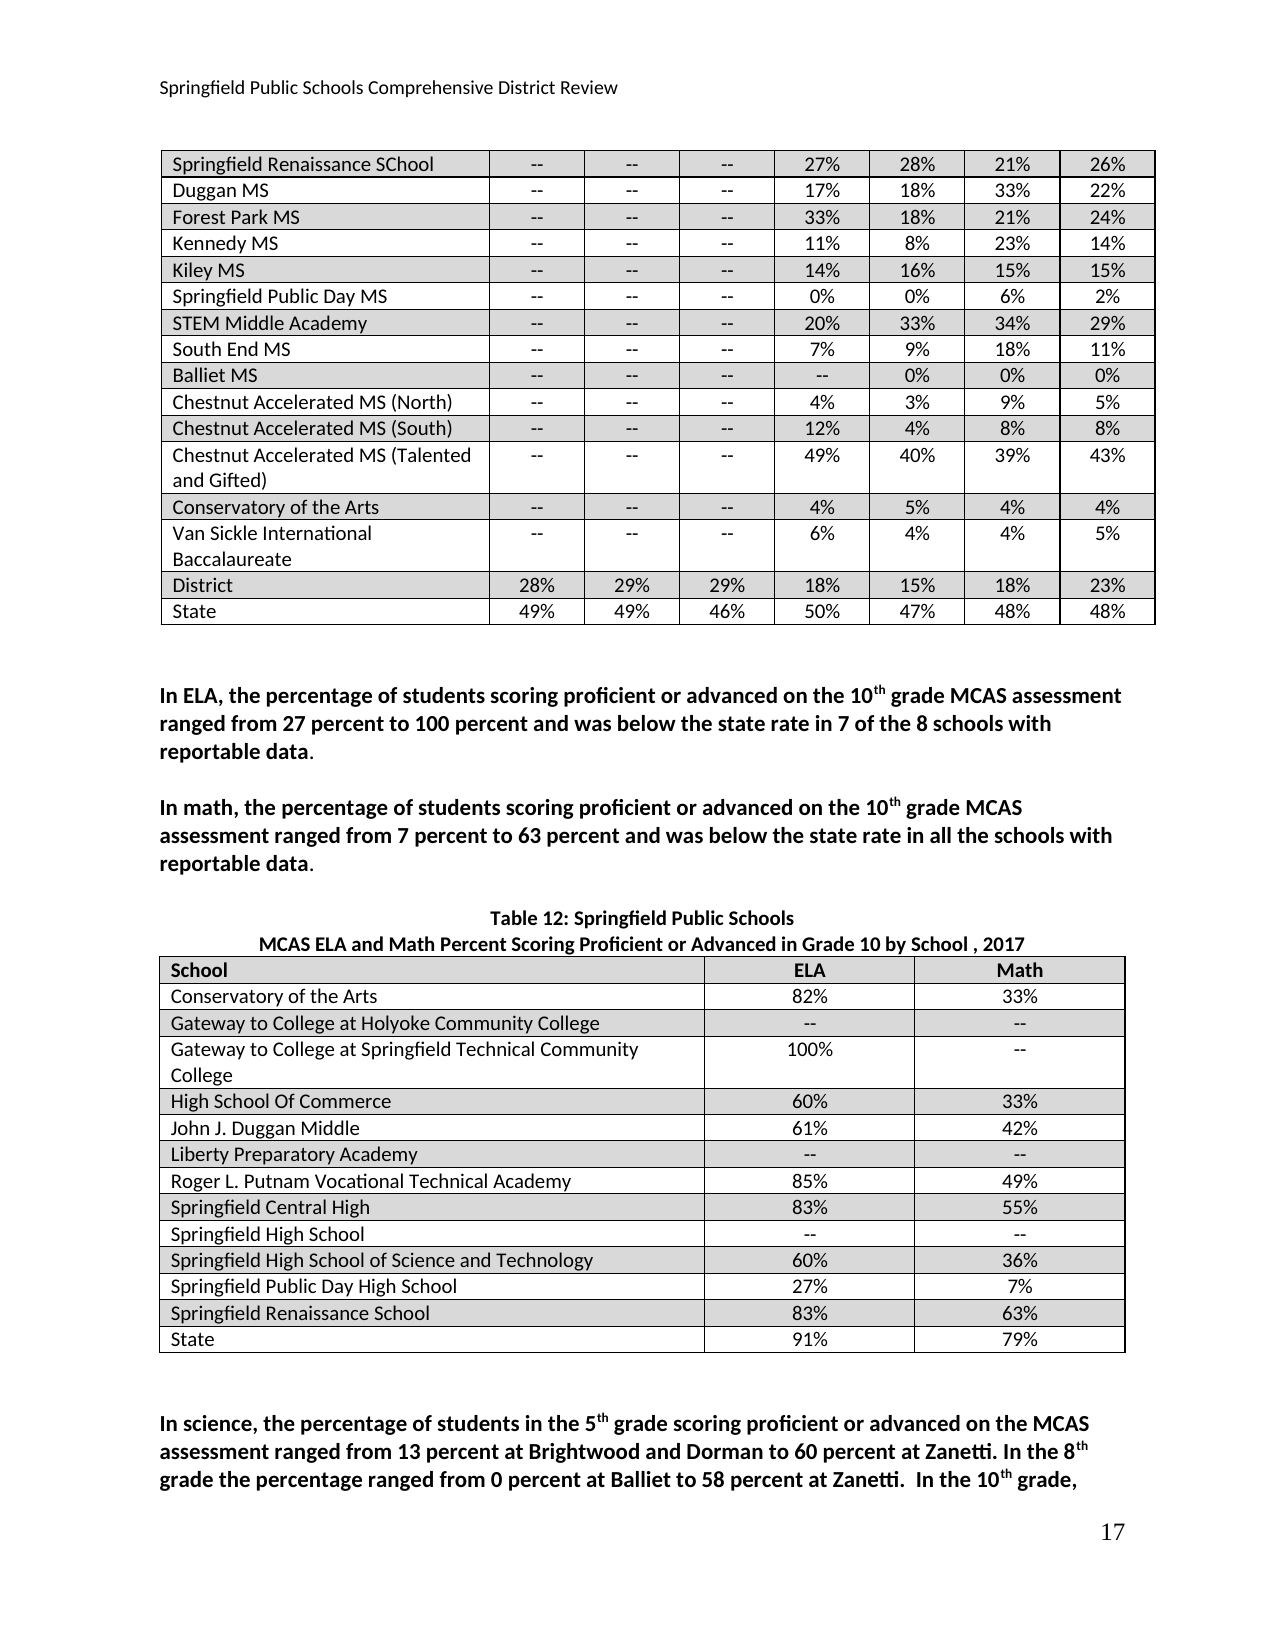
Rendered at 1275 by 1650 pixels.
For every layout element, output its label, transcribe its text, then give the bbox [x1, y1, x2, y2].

table_cell Kiley MS [162, 257, 489, 282]
table_cell -- [775, 363, 869, 388]
table_cell 48% [965, 599, 1059, 624]
table_cell Kennedy MS [162, 230, 489, 256]
table_cell -- [490, 283, 584, 309]
text In ELA, the percentage of students scoring proficient or advanced on the 10th grade MCAS assessment ranged from 27 percent to 100 percent and was below the state rate in 7 of the 8 schools with reportable data. [159, 681, 1125, 765]
table_cell Balliet MS [162, 363, 489, 388]
table_cell South End MS [162, 336, 489, 362]
table_cell 49% [585, 599, 679, 624]
table_cell 83% [705, 1300, 914, 1326]
table_cell 14% [1061, 230, 1154, 256]
table_cell 0% [870, 363, 964, 388]
table_cell -- [490, 363, 584, 388]
table_cell -- [585, 336, 679, 362]
table_cell 46% [680, 599, 774, 624]
table_cell 29% [680, 572, 774, 598]
table_cell 6% [965, 283, 1059, 309]
table_cell 4% [870, 416, 964, 441]
table_cell 33% [965, 178, 1059, 203]
table_cell 22% [1061, 178, 1154, 203]
table_cell 49% [490, 599, 584, 624]
table_cell 40% [870, 442, 964, 493]
table_cell 5% [870, 494, 964, 519]
table_cell 21% [965, 204, 1059, 229]
table_cell 27% [775, 151, 869, 176]
table_cell -- [680, 494, 774, 519]
table_cell 15% [870, 572, 964, 598]
table_cell -- [585, 230, 679, 256]
table_cell Springfield High School [160, 1221, 704, 1246]
table_cell 100% [705, 1037, 914, 1087]
table_cell -- [680, 442, 774, 493]
table_cell 8% [1061, 416, 1154, 441]
table_cell -- [585, 257, 679, 282]
table_cell Duggan MS [162, 178, 489, 203]
table_cell -- [585, 363, 679, 388]
table_cell -- [680, 178, 774, 203]
table_cell -- [490, 204, 584, 229]
table_cell -- [585, 204, 679, 229]
table_cell 50% [775, 599, 869, 624]
table_cell 33% [870, 310, 964, 335]
table_cell 63% [915, 1300, 1124, 1326]
table_cell 4% [965, 520, 1059, 571]
table_cell Springfield Central High [160, 1194, 704, 1220]
table_cell 3% [870, 389, 964, 414]
table_cell -- [680, 520, 774, 571]
table_cell 4% [965, 494, 1059, 519]
table_cell -- [490, 151, 584, 176]
table_cell 33% [915, 1089, 1124, 1114]
table_cell 0% [965, 363, 1059, 388]
table_cell -- [680, 204, 774, 229]
table_cell -- [490, 520, 584, 571]
table_cell School [160, 957, 704, 983]
table_cell 16% [870, 257, 964, 282]
table_cell -- [915, 1037, 1124, 1087]
table_cell Conservatory of the Arts [160, 984, 704, 1009]
table_cell 26% [1061, 151, 1154, 176]
table_cell 4% [775, 389, 869, 414]
table_cell -- [585, 151, 679, 176]
table_cell 14% [775, 257, 869, 282]
table_cell 0% [870, 283, 964, 309]
table_cell 36% [915, 1247, 1124, 1273]
table_cell 7% [775, 336, 869, 362]
table_cell Chestnut Accelerated MS (North) [162, 389, 489, 414]
table_cell 27% [705, 1274, 914, 1299]
table_cell -- [490, 178, 584, 203]
table_cell -- [490, 389, 584, 414]
table_cell 49% [775, 442, 869, 493]
table_cell Van Sickle International Baccalaureate [162, 520, 489, 571]
table_cell Liberty Preparatory Academy [160, 1141, 704, 1167]
table_cell -- [680, 363, 774, 388]
table_cell -- [585, 442, 679, 493]
table_cell 0% [775, 283, 869, 309]
table_header Table 12: Springfield Public Schools MCAS ELA and Math Percent Scoring Proficient or Advanced in Grade 10 by School , 2017 [159, 905, 1125, 956]
table_cell Gateway to College at Springfield Technical Community College [160, 1037, 704, 1087]
table_cell -- [680, 151, 774, 176]
table_cell 23% [965, 230, 1059, 256]
table_cell District [162, 572, 489, 598]
table_cell 47% [870, 599, 964, 624]
table_cell 12% [775, 416, 869, 441]
table_cell 2% [1061, 283, 1154, 309]
table_cell -- [915, 1010, 1124, 1036]
table_cell 34% [965, 310, 1059, 335]
table_cell -- [490, 257, 584, 282]
table_cell Conservatory of the Arts [162, 494, 489, 519]
table_cell 33% [915, 984, 1124, 1009]
table_cell 18% [965, 572, 1059, 598]
table_cell 29% [585, 572, 679, 598]
table_cell 39% [965, 442, 1059, 493]
table_cell -- [680, 416, 774, 441]
table_cell 9% [870, 336, 964, 362]
table_cell 4% [775, 494, 869, 519]
table_cell -- [490, 230, 584, 256]
table_cell -- [680, 283, 774, 309]
table_cell 15% [1061, 257, 1154, 282]
table_cell 15% [965, 257, 1059, 282]
table_cell 18% [870, 204, 964, 229]
table_cell 24% [1061, 204, 1154, 229]
table_cell Gateway to College at Holyoke Community College [160, 1010, 704, 1036]
table_cell ELA [705, 957, 914, 983]
table_cell 42% [915, 1115, 1124, 1140]
table_cell -- [705, 1010, 914, 1036]
table_cell 17% [775, 178, 869, 203]
table_cell 28% [870, 151, 964, 176]
table_cell 0% [1061, 363, 1154, 388]
table_cell 48% [1061, 599, 1154, 624]
table_cell 28% [490, 572, 584, 598]
table_cell Math [915, 957, 1124, 983]
table_cell 61% [705, 1115, 914, 1140]
table_cell 82% [705, 984, 914, 1009]
table_cell -- [915, 1141, 1124, 1167]
table_cell 9% [965, 389, 1059, 414]
table_cell 11% [775, 230, 869, 256]
table_cell 20% [775, 310, 869, 335]
table_cell 21% [965, 151, 1059, 176]
table_cell -- [585, 520, 679, 571]
table_cell 79% [915, 1327, 1124, 1352]
table_cell 4% [870, 520, 964, 571]
table_cell 7% [915, 1274, 1124, 1299]
table_cell -- [490, 416, 584, 441]
table_cell -- [490, 442, 584, 493]
table_cell 18% [775, 572, 869, 598]
table_cell 4% [1061, 494, 1154, 519]
table_cell Springfield Renaissance School [160, 1300, 704, 1326]
table_cell -- [585, 283, 679, 309]
table_cell State [160, 1327, 704, 1352]
table_cell Springfield Public Day High School [160, 1274, 704, 1299]
table_cell 29% [1061, 310, 1154, 335]
table_cell 33% [775, 204, 869, 229]
table_cell 11% [1061, 336, 1154, 362]
table_cell 5% [1061, 389, 1154, 414]
table_cell 6% [775, 520, 869, 571]
table_cell -- [680, 230, 774, 256]
table_cell 23% [1061, 572, 1154, 598]
table_cell -- [585, 310, 679, 335]
table_cell State [162, 599, 489, 624]
table_cell 18% [965, 336, 1059, 362]
table_cell STEM Middle Academy [162, 310, 489, 335]
table_cell -- [680, 336, 774, 362]
table_cell Springfield Renaissance SChool [162, 151, 489, 176]
table_cell -- [680, 310, 774, 335]
table_cell 91% [705, 1327, 914, 1352]
table_cell -- [680, 389, 774, 414]
table_cell Springfield High School of Science and Technology [160, 1247, 704, 1273]
table_cell 55% [915, 1194, 1124, 1220]
table_cell 85% [705, 1168, 914, 1193]
table_cell -- [915, 1221, 1124, 1246]
table_cell 8% [965, 416, 1059, 441]
table_cell Chestnut Accelerated MS (Talented and Gifted) [162, 442, 489, 493]
table_cell -- [490, 310, 584, 335]
table_cell -- [705, 1221, 914, 1246]
table_cell High School Of Commerce [160, 1089, 704, 1114]
table_cell 8% [870, 230, 964, 256]
table_cell 18% [870, 178, 964, 203]
table_cell -- [490, 336, 584, 362]
table_cell 60% [705, 1247, 914, 1273]
table_cell 49% [915, 1168, 1124, 1193]
table_cell 60% [705, 1089, 914, 1114]
table_cell -- [705, 1141, 914, 1167]
table_cell Springfield Public Day MS [162, 283, 489, 309]
table_cell -- [585, 389, 679, 414]
table_cell Forest Park MS [162, 204, 489, 229]
table_cell Roger L. Putnam Vocational Technical Academy [160, 1168, 704, 1193]
table_cell -- [585, 494, 679, 519]
text In math, the percentage of students scoring proficient or advanced on the 10th grade MCAS assessment ranged from 7 percent to 63 percent and was below the state rate in all the schools with reportable data. [159, 793, 1125, 877]
table_cell 43% [1061, 442, 1154, 493]
table_cell -- [585, 416, 679, 441]
table_cell Chestnut Accelerated MS (South) [162, 416, 489, 441]
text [159, 1409, 1125, 1493]
table_cell -- [680, 257, 774, 282]
table_cell -- [585, 178, 679, 203]
table_cell John J. Duggan Middle [160, 1115, 704, 1140]
table_cell 5% [1061, 520, 1154, 571]
table_cell 83% [705, 1194, 914, 1220]
table_cell -- [490, 494, 584, 519]
